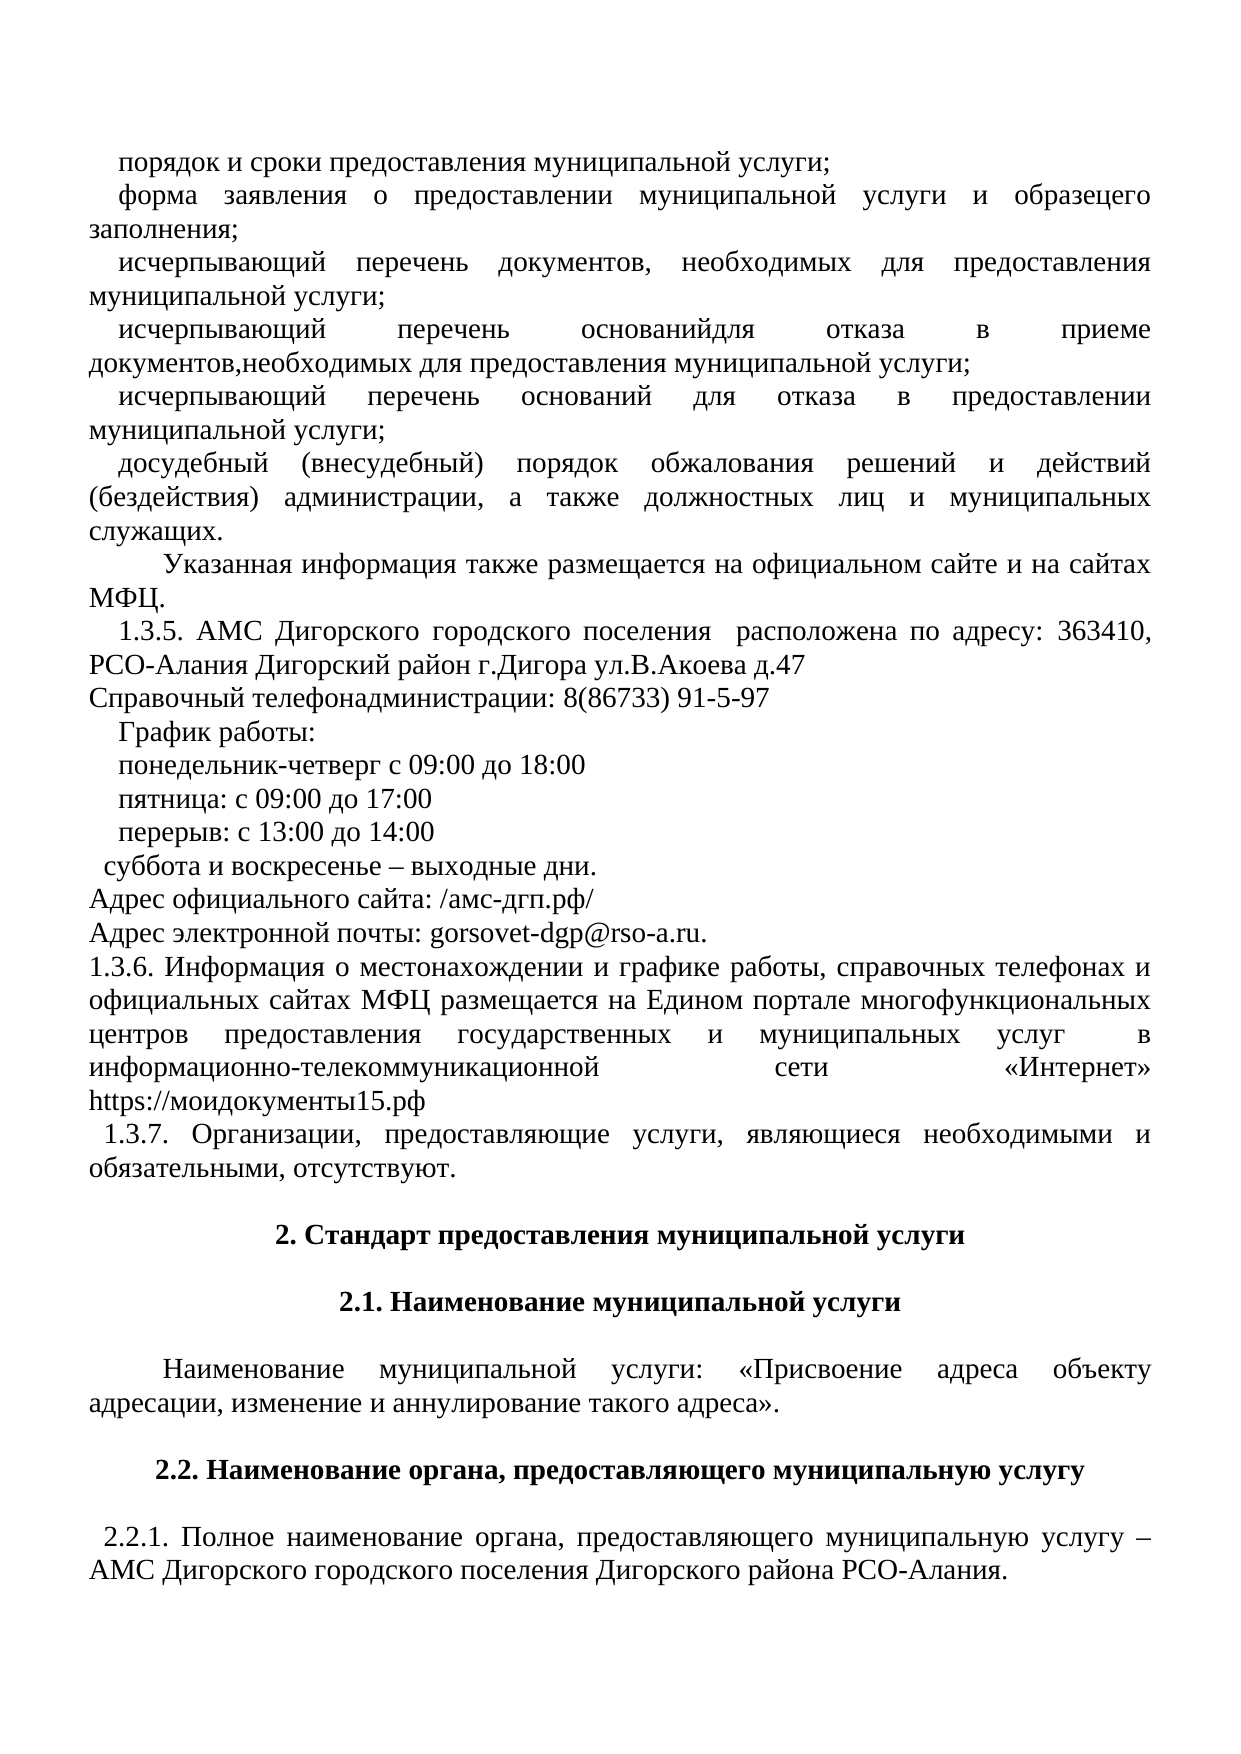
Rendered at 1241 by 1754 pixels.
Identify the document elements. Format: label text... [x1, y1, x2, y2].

text исчерпывающий перечень документов, необходимых для предоставления муниципальной услуги; [88, 244, 1152, 311]
text 1.3.6. Информация о местонахождении и графике работы, справочных телефонах и официальных сайтах МФЦ размещается на Едином портале многофункциональных центров предоставления государственных и муниципальных услуг в информационно-телекоммуникационной сети «Интернет» https://моидокументы15.рф [88, 949, 1152, 1116]
text перерыв: с 13:00 до 14:00 [88, 814, 1152, 848]
text досудебный (внесудебный) порядок обжалования решений и действий (бездействия) администрации, а также должностных лиц и муниципальных служащих. [88, 446, 1152, 546]
text 2. Стандарт предоставления муниципальной услуги [88, 1217, 1152, 1251]
text исчерпывающий перечень основанийдля отказа в приеме документов,необходимых для предоставления муниципальной услуги; [88, 311, 1152, 378]
text 1.3.5. АМС Дигорского городского поселения расположена по адресу: 363410, РСО-Алания Дигорский район г.Дигора ул.В.Акоева д.47 [88, 613, 1152, 680]
text порядок и сроки предоставления муниципальной услуги; [118, 144, 1152, 177]
text Указанная информация также размещается на официальном сайте и на сайтах МФЦ. [88, 546, 1152, 613]
text 2.1. Наименование муниципальной услуги [88, 1284, 1152, 1318]
text Адрес официального сайта: /амс-дгп.рф/ [88, 882, 1152, 915]
text форма заявления о предоставлении муниципальной услуги и образецего заполнения; [88, 177, 1152, 244]
text исчерпывающий перечень оснований для отказа в предоставлении муниципальной услуги; [88, 378, 1152, 446]
text суббота и воскресенье – выходные дни. [88, 848, 1152, 882]
text 2.2. Наименование органа, предоставляющего муниципальную услугу [88, 1452, 1152, 1485]
text 2.2.1. Полное наименование органа, предоставляющего муниципальную услугу –АМС Дигорского городского поселения Дигорского района РСО-Алания. [88, 1519, 1152, 1586]
text понедельник-четверг с 09:00 до 18:00 [88, 747, 1152, 781]
text Справочный телефонадминистрации: 8(86733) 91-5-97 [88, 680, 1152, 714]
text 1.3.7. Организации, предоставляющие услуги, являющиеся необходимыми и обязательными, отсутствуют. [88, 1116, 1152, 1183]
text пятница: с 09:00 до 17:00 [88, 781, 1152, 814]
text Адрес электронной почты: gorsovet-dgp@rso-a.ru. [88, 915, 1152, 949]
text Наименование муниципальной услуги: «Присвоение адреса объекту адресации, изменение и аннулирование такого адреса». [88, 1351, 1152, 1418]
text График работы: [88, 714, 1152, 747]
